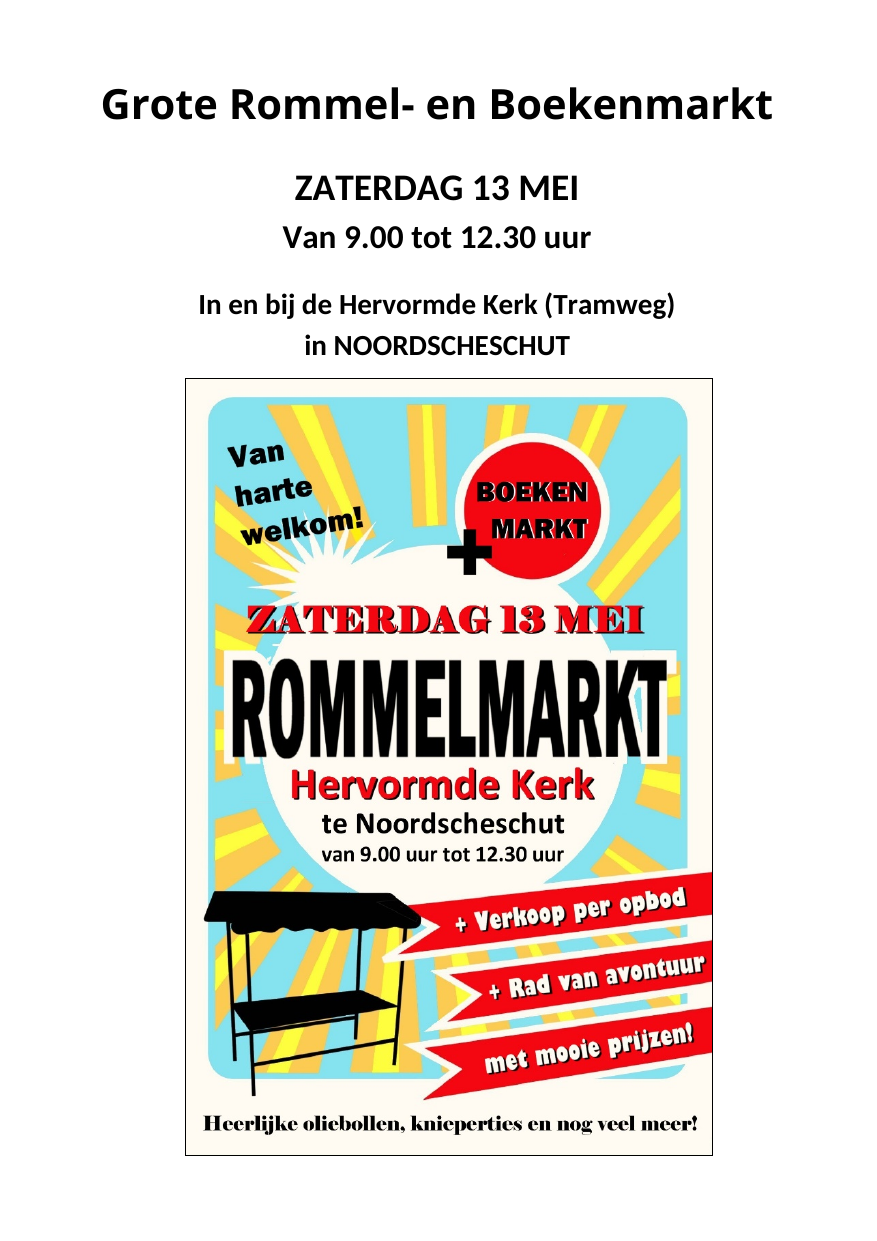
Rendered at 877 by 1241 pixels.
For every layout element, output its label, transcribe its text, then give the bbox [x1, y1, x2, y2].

title Van 9.00 tot 12.30 uur [72, 216, 802, 257]
title in NOORDSCHESCHUT [72, 327, 802, 363]
title Grote Rommel- en Boekenmarkt [72, 75, 802, 132]
title In en bij de Hervormde Kerk (Tramweg) [72, 286, 802, 322]
title ZATERDAG 13 MEI [72, 163, 802, 209]
picture [186, 379, 712, 1155]
